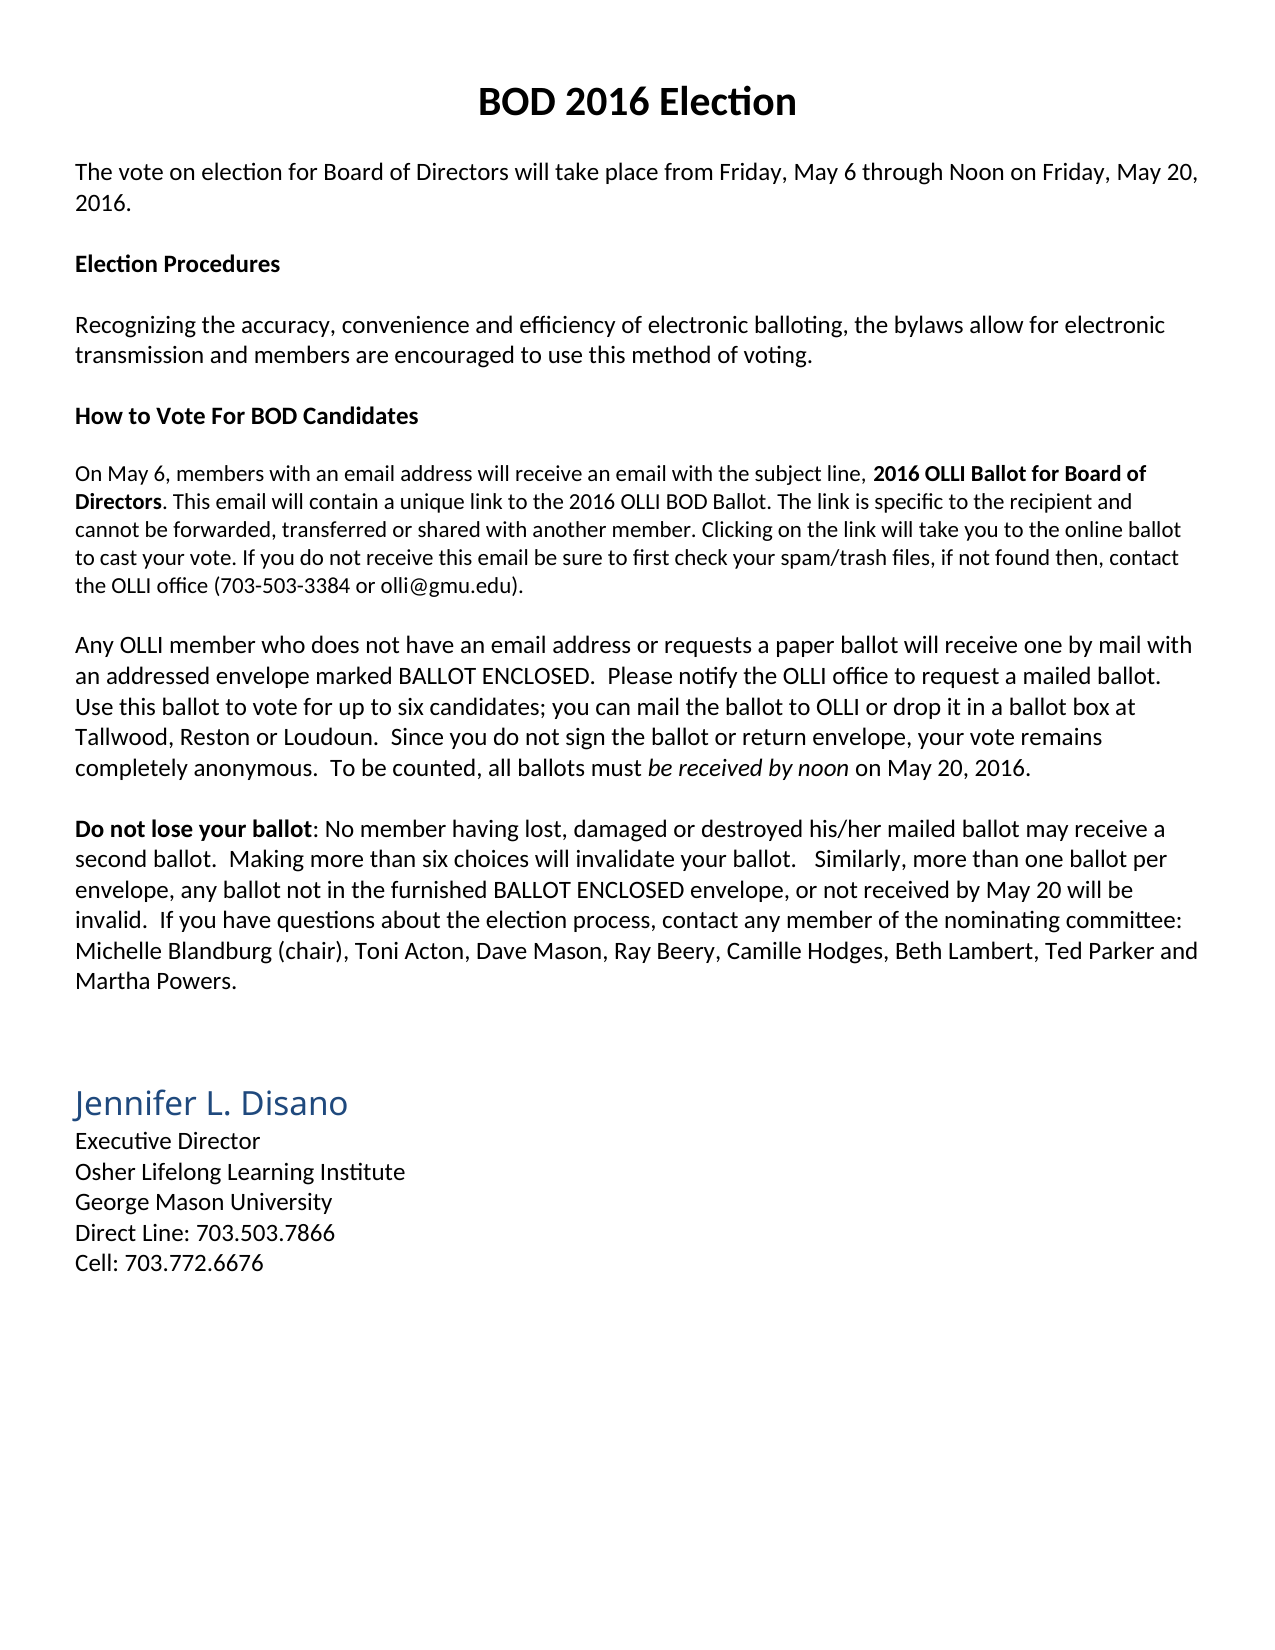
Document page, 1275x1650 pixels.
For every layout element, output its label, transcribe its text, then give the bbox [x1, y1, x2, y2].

text Executive Director [75, 1125, 1200, 1156]
text George Mason University [75, 1186, 1200, 1217]
text On May 6, members with an email address will receive an email with the subject line, 2016 OLLI Ballot for Board of Directors. This email will contain a unique link to the 2016 OLLI BOD Ballot. The link is specific to the recipient and cannot be forwarded, transferred or shared with another member. Clicking on the link will take you to the online ballot to cast your vote. If you do not receive this email be sure to first check your spam/trash files, if not found then, contact the OLLI office (703-503-3384 or olli@gmu.edu). [75, 459, 1200, 599]
text Jennifer L. Disano [75, 1080, 1200, 1125]
text Osher Lifelong Learning Institute [75, 1156, 1200, 1186]
text Any OLLI member who does not have an email address or requests a paper ballot will receive one by mail with an addressed envelope marked BALLOT ENCLOSED. Please notify the OLLI office to request a mailed ballot. Use this ballot to vote for up to six candidates; you can mail the ballot to OLLI or drop it in a ballot box at Tallwood, Reston or Loudoun. Since you do not sign the ballot or return envelope, your vote remains completely anonymous. To be counted, all ballots must be received by noon on May 20, 2016. [75, 630, 1200, 782]
text Do not lose your ballot: No member having lost, damaged or destroyed his/her mailed ballot may receive a second ballot. Making more than six choices will invalidate your ballot. Similarly, more than one ballot per envelope, any ballot not in the furnished BALLOT ENCLOSED envelope, or not received by May 20 will be invalid. If you have questions about the election process, contact any member of the nominating committee: Michelle Blandburg (chair), Toni Acton, Dave Mason, Ray Beery, Camille Hodges, Beth Lambert, Ted Parker and Martha Powers. [75, 813, 1200, 1024]
text BOD 2016 Election [75, 75, 1200, 126]
text Recognizing the accuracy, convenience and efficiency of electronic balloting, the bylaws allow for electronic transmission and members are encouraged to use this method of voting. [75, 309, 1200, 370]
text Election Procedures [75, 248, 1200, 278]
text The vote on election for Board of Directors will take place from Friday, May 6 through Noon on Friday, May 20, 2016. [75, 156, 1200, 217]
text Cell: 703.772.6676 [75, 1247, 1200, 1278]
text How to Vote For BOD Candidates [75, 401, 1200, 431]
text Direct Line: 703.503.7866 [75, 1217, 1200, 1247]
